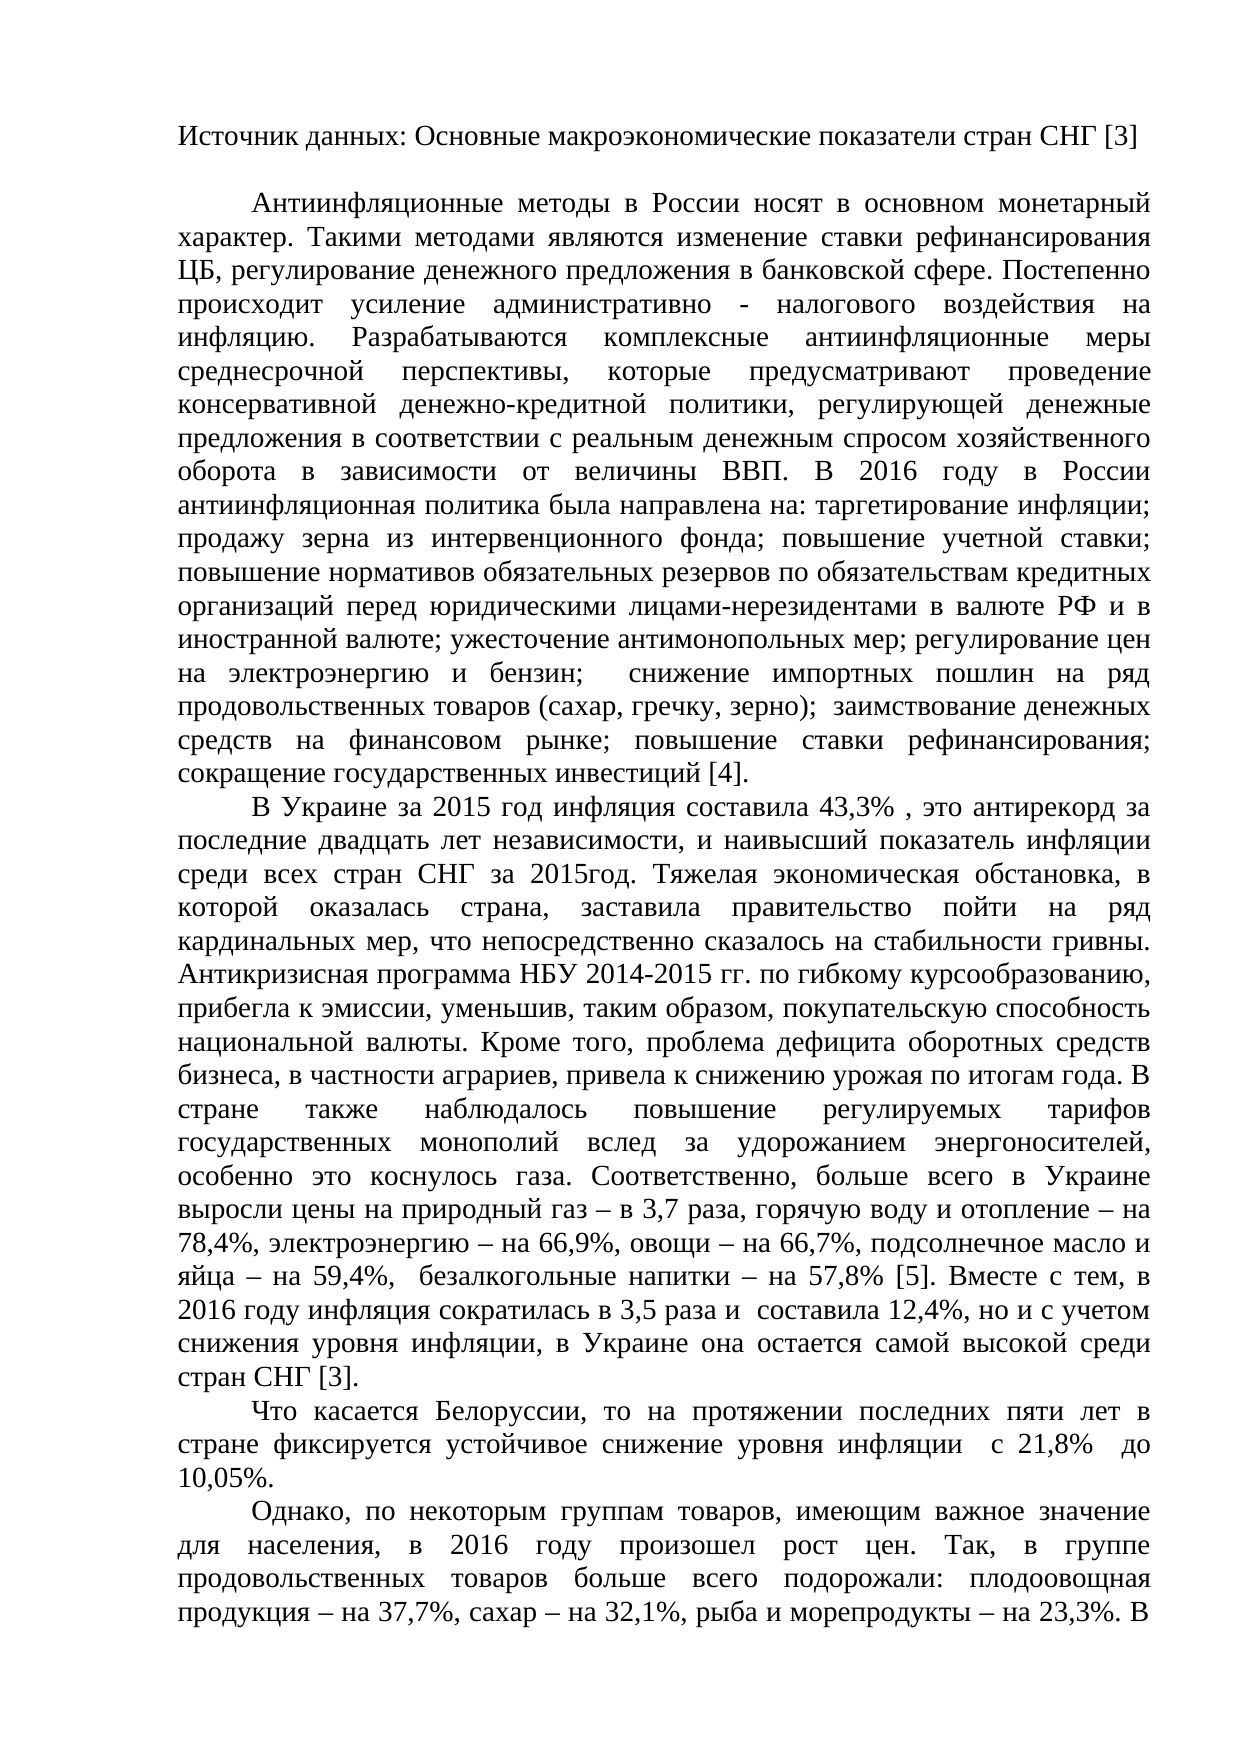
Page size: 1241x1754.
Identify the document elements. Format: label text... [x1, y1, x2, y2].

text Антиинфляционные методы в России носят в основном монетарный характер. Такими методами являются изменение ставки рефинансирования ЦБ, регулирование денежного предложения в банковской сфере. Постепенно происходит усиление административно - налогового воздействия на инфляцию. Разрабатываются комплексные антиинфляционные меры среднесрочной перспективы, которые предусматривают проведение консервативной денежно-кредитной политики, регулирующей денежные предложения в соответствии с реальным денежным спросом хозяйственного оборота в зависимости от величины ВВП. В 2016 году в России антиинфляционная политика была направлена на: таргетирование инфляции; продажу зерна из интервенционного фонда; повышение учетной ставки; повышение нормативов обязательных резервов по обязательствам кредитных организаций перед юридическими лицами-нерезидентами в валюте РФ и в иностранной валюте; ужесточение антимонопольных мер; регулирование цен на электроэнергию и бензин; снижение импортных пошлин на ряд продовольственных товаров (сахар, гречку, зерно); заимствование денежных средств на финансовом рынке; повышение ставки рефинансирования; сокращение государственных инвестиций [4]. [177, 185, 1152, 789]
text Источник данных: Основные макроэкономические показатели стран СНГ [3] [177, 118, 1152, 152]
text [177, 1493, 1152, 1627]
text В Украине за 2015 год инфляция составила 43,3% , это антирекорд за последние двадцать лет независимости, и наивысший показатель инфляции среди всех стран СНГ за 2015год. Тяжелая экономическая обстановка, в которой оказалась страна, заставила правительство пойти на ряд кардинальных мер, что непосредственно сказалось на стабильности гривны. Антикризисная программа НБУ 2014-2015 гг. по гибкому курсообразованию, прибегла к эмиссии, уменьшив, таким образом, покупательскую способность национальной валюты. Кроме того, проблема дефицита оборотных средств бизнеса, в частности аграриев, привела к снижению урожая по итогам года. В стране также наблюдалось повышение регулируемых тарифов государственных монополий вслед за удорожанием энергоносителей, особенно это коснулось газа. Соответственно, больше всего в Украине выросли цены на природный газ – в 3,7 раза, горячую воду и отопление – на 78,4%, электроэнергию – на 66,9%, овощи – на 66,7%, подсолнечное масло и яйца – на 59,4%, безалкогольные напитки – на 57,8% [5]. Вместе с тем, в 2016 году инфляция сократилась в 3,5 раза и составила 12,4%, но и с учетом снижения уровня инфляции, в Украине она остается самой высокой среди стран СНГ [3]. [177, 789, 1152, 1393]
text Что касается Белоруссии, то на протяжении последних пяти лет в стране фиксируется устойчивое снижение уровня инфляции с 21,8% до 10,05%. [177, 1393, 1152, 1493]
